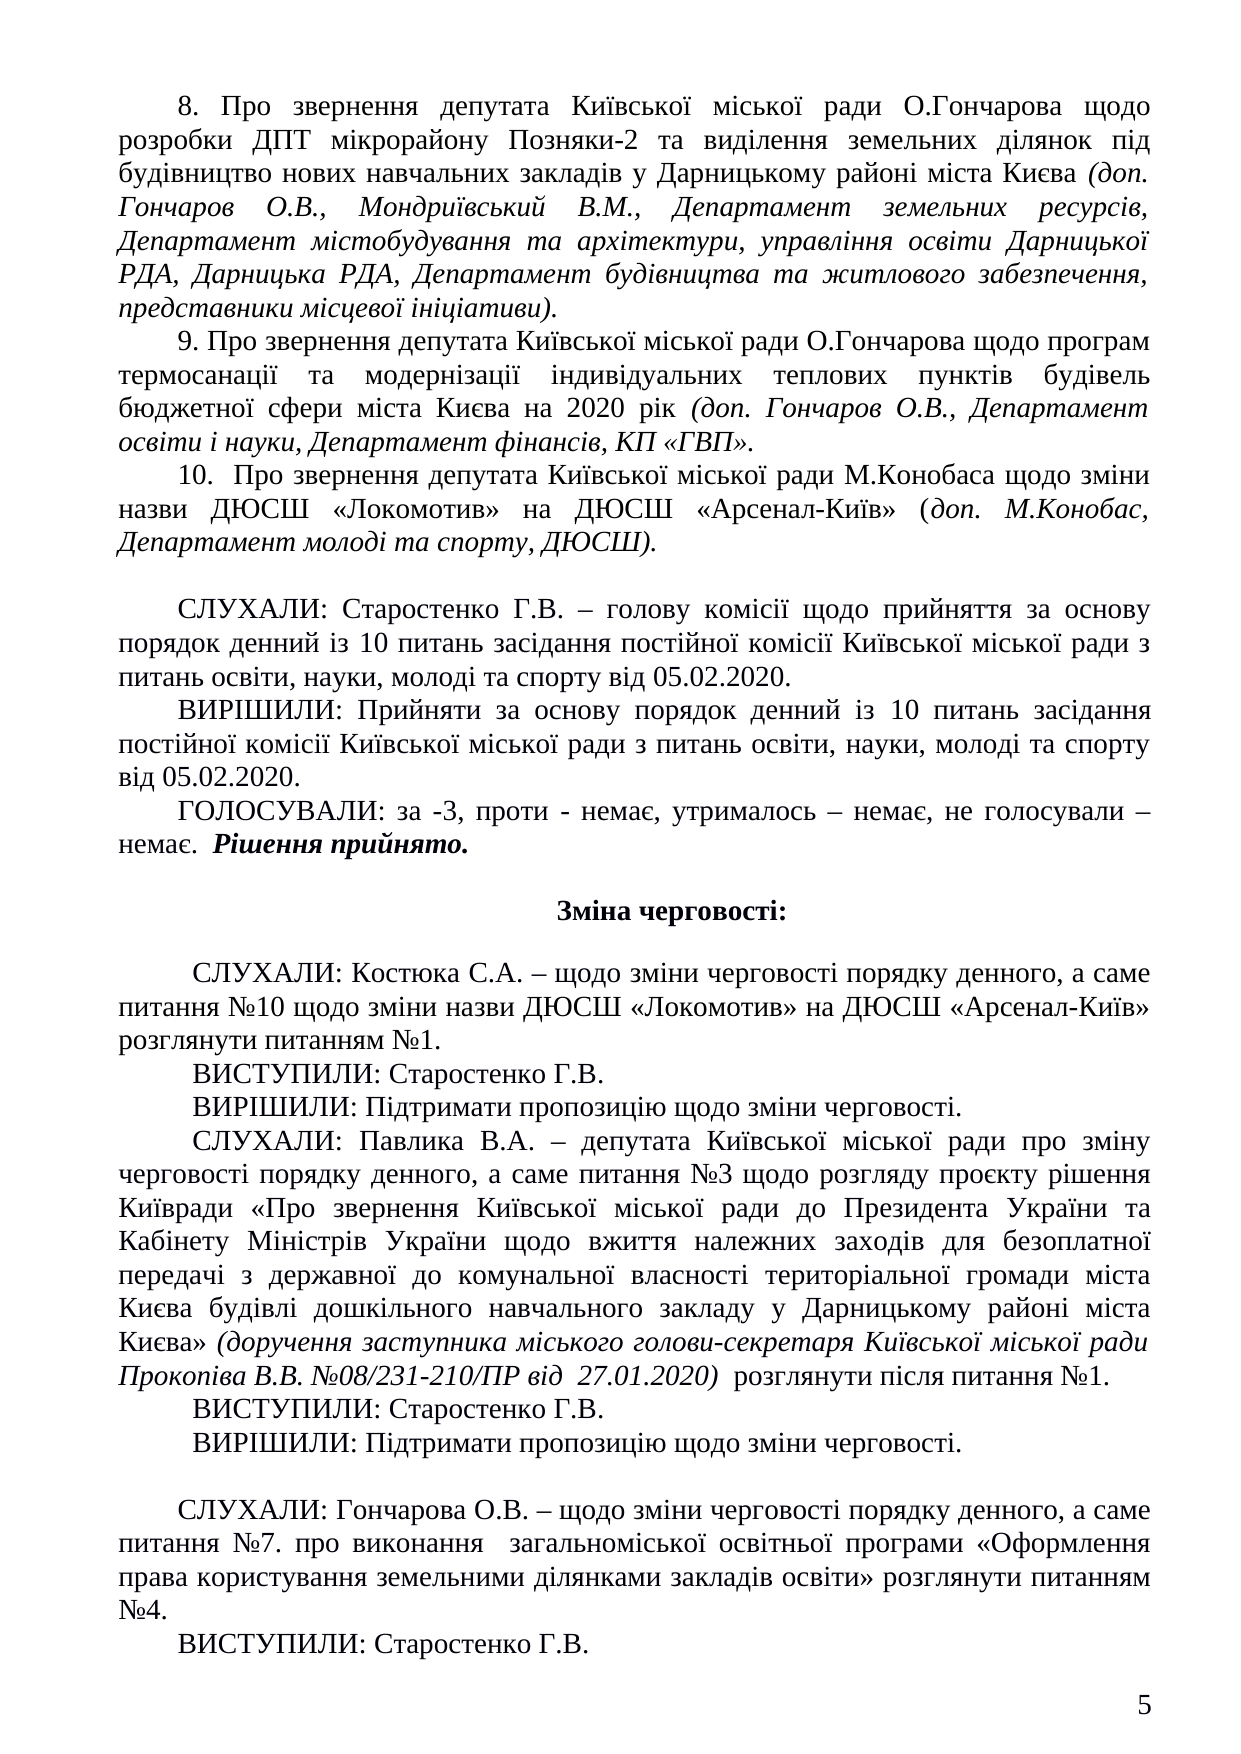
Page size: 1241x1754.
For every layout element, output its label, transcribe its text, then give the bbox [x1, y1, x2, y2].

text ВИСТУПИЛИ: Старостенко Г.В. [118, 1056, 1152, 1089]
text ВИСТУПИЛИ: Старостенко Г.В. [118, 1626, 1152, 1659]
text ВИСТУПИЛИ: Старостенко Г.В. [118, 1391, 1152, 1425]
text 10. Про звернення депутата Київської міської ради М.Конобаса щодо зміни назви ДЮСШ «Локомотив» на ДЮСШ «Арсенал-Київ» (доп. М.Конобас, Департамент молоді та спорту, ДЮСШ). [118, 457, 1152, 558]
text 8. Про звернення депутата Київської міської ради О.Гончарова щодо розробки ДПТ мікрорайону Позняки-2 та виділення земельних ділянок під будівництво нових навчальних закладів у Дарницькому районі міста Києва (доп. Гончаров О.В., Мондриївський В.М., Департамент земельних ресурсів, Департамент містобудування та архітектури, управління освіти Дарницької РДА, Дарницька РДА, Департамент будівництва та житлового забезпечення, представники місцевої ініціативи). [118, 88, 1152, 323]
text 9. Про звернення депутата Київської міської ради О.Гончарова щодо програм термосанації та модернізації індивідуальних теплових пунктів будівель бюджетної сфери міста Києва на 2020 рік (доп. Гончаров О.В., Департамент освіти і науки, Департамент фінансів, КП «ГВП». [118, 323, 1152, 457]
text СЛУХАЛИ: Павлика В.А. – депутата Київської міської ради про зміну черговості порядку денного, а саме питання №3 щодо розгляду проєкту рішення Київради «Про звернення Київської міської ради до Президента України та Кабінету Міністрів України щодо вжиття належних заходів для безоплатної передачі з державної до комунальної власності територіальної громади міста Києва будівлі дошкільного навчального закладу у Дарницькому районі міста Києва» (доручення заступника міського голови-секретаря Київської міської ради Прокопіва В.В. №08/231-210/ПР від 27.01.2020) розглянути після питання №1. [118, 1123, 1152, 1391]
text ВИРІШИЛИ: Підтримати пропозицію щодо зміни черговості. [118, 1425, 1152, 1458]
text ВИРІШИЛИ: Підтримати пропозицію щодо зміни черговості. [118, 1089, 1152, 1123]
text ВИРІШИЛИ: Прийняти за основу порядок денний із 10 питань засідання постійної комісії Київської міської ради з питань освіти, науки, молоді та спорту від 05.02.2020. [118, 692, 1152, 793]
text ГОЛОСУВАЛИ: за -3, проти - немає, утрималось – немає, не голосували –немає. Рішення прийнято. [118, 793, 1152, 860]
text СЛУХАЛИ: Костюка С.А. – щодо зміни черговості порядку денного, а саме питання №10 щодо зміни назви ДЮСШ «Локомотив» на ДЮСШ «Арсенал-Київ» розглянути питанням №1. [118, 955, 1152, 1056]
text СЛУХАЛИ: Гончарова О.В. – щодо зміни черговості порядку денного, а саме питання №7. про виконання загальноміської освітньої програми «Оформлення права користування земельними ділянками закладів освіти» розглянути питанням №4. [118, 1492, 1152, 1626]
text СЛУХАЛИ: Старостенко Г.В. – голову комісії щодо прийняття за основу порядок денний із 10 питань засідання постійної комісії Київської міської ради з питань освіти, науки, молоді та спорту від 05.02.2020. [118, 592, 1152, 692]
text Зміна черговості: [118, 893, 1152, 927]
